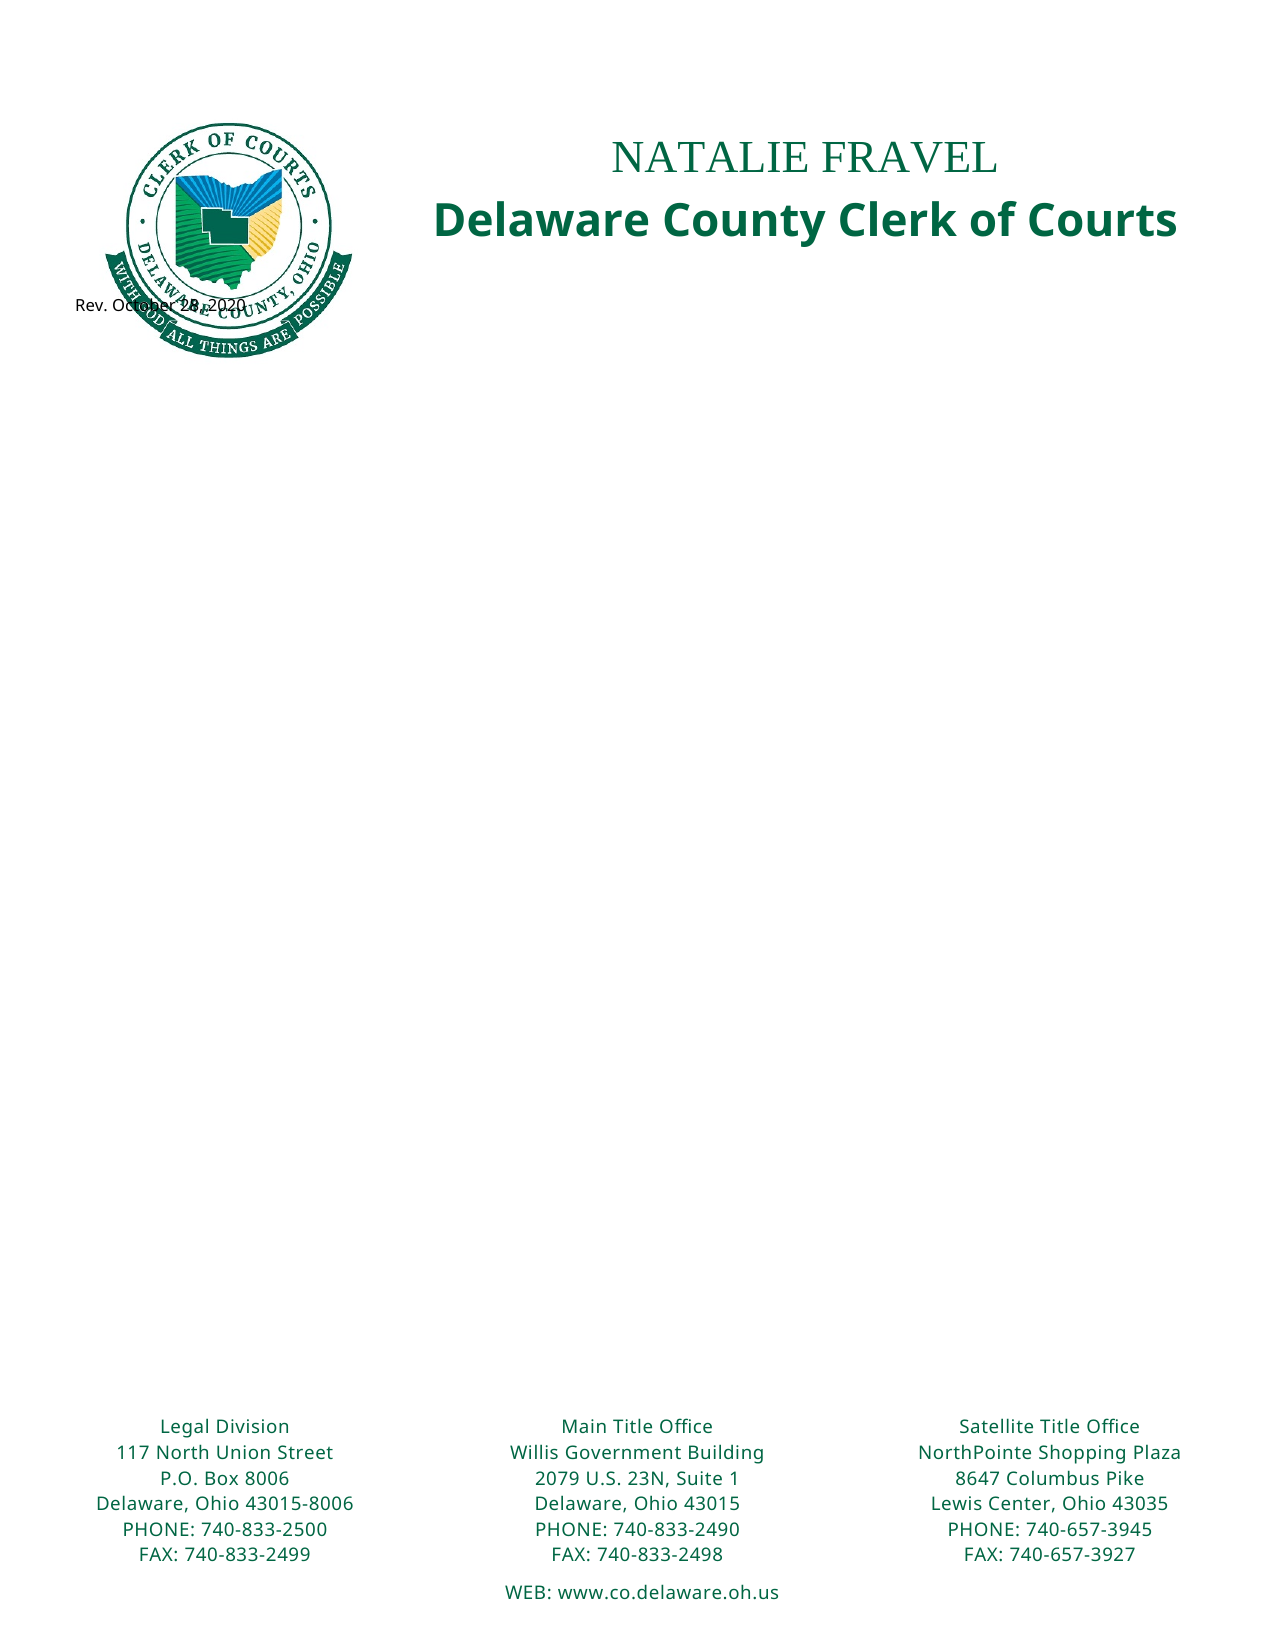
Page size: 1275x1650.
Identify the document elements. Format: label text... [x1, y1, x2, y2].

picture [75, 316, 382, 382]
text Rev. October 28, 2020 [75, 294, 1200, 316]
picture [75, 75, 382, 294]
